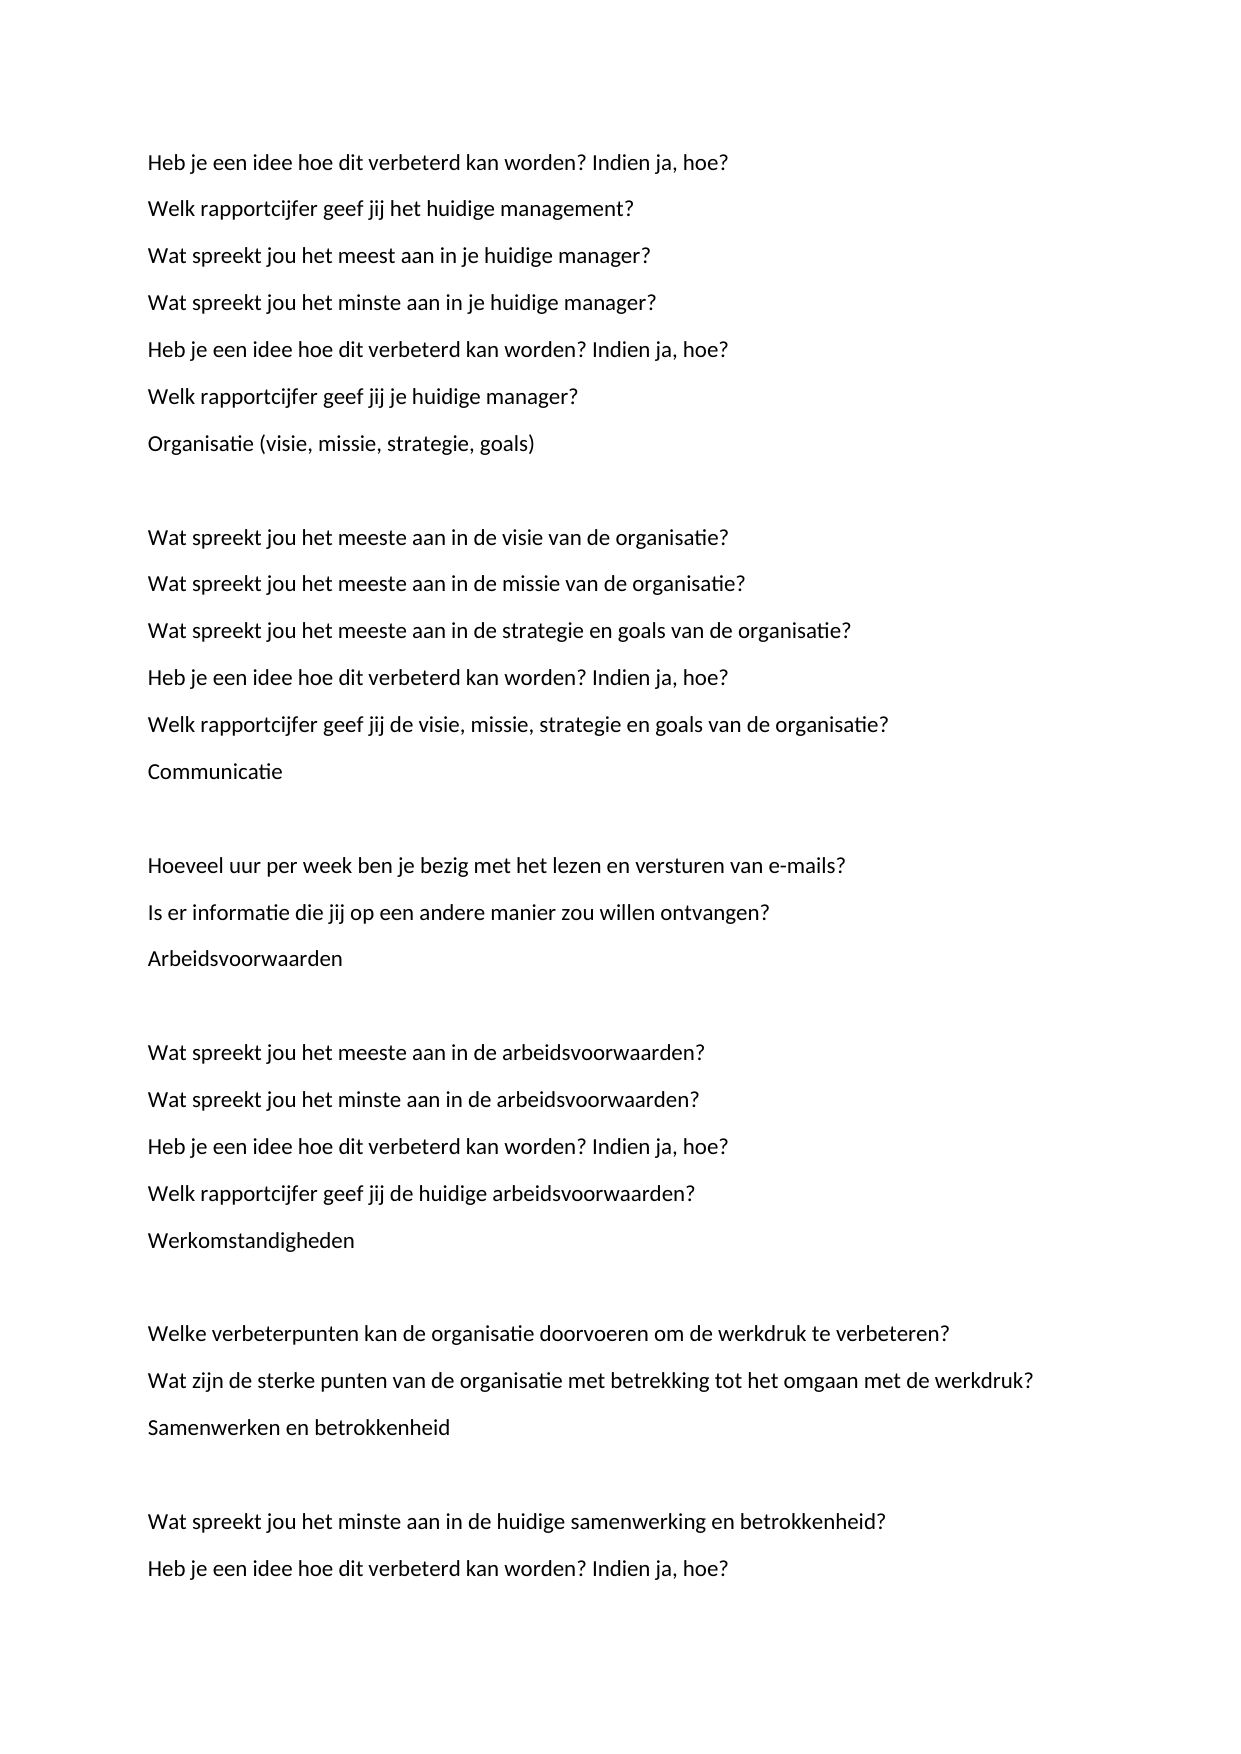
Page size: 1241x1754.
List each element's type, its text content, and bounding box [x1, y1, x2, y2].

text Heb je een idee hoe dit verbeterd kan worden? Indien ja, hoe? [148, 1132, 1093, 1160]
text Heb je een idee hoe dit verbeterd kan worden? Indien ja, hoe? [148, 148, 1093, 176]
text Welk rapportcijfer geef jij het huidige management? [148, 194, 1093, 222]
text Heb je een idee hoe dit verbeterd kan worden? Indien ja, hoe? [148, 663, 1093, 691]
text Wat spreekt jou het meest aan in je huidige manager? [148, 241, 1093, 269]
text Is er informatie die jij op een andere manier zou willen ontvangen? [148, 898, 1093, 926]
text Welk rapportcijfer geef jij de huidige arbeidsvoorwaarden? [148, 1179, 1093, 1207]
text Wat spreekt jou het meeste aan in de visie van de organisatie? [148, 523, 1093, 551]
text Communicatie [148, 757, 1093, 785]
text Wat spreekt jou het minste aan in de arbeidsvoorwaarden? [148, 1085, 1093, 1113]
text Welke verbeterpunten kan de organisatie doorvoeren om de werkdruk te verbeteren? [148, 1319, 1093, 1347]
text Heb je een idee hoe dit verbeterd kan worden? Indien ja, hoe? [148, 335, 1093, 363]
text Arbeidsvoorwaarden [148, 944, 1093, 972]
text Wat spreekt jou het minste aan in de huidige samenwerking en betrokkenheid? [148, 1507, 1093, 1535]
text Welk rapportcijfer geef jij de visie, missie, strategie en goals van de organisatie? [148, 710, 1093, 738]
text Hoeveel uur per week ben je bezig met het lezen en versturen van e-mails? [148, 851, 1093, 879]
text Wat spreekt jou het meeste aan in de arbeidsvoorwaarden? [148, 1038, 1093, 1066]
text Organisatie (visie, missie, strategie, goals) [148, 429, 1093, 457]
text Wat spreekt jou het meeste aan in de missie van de organisatie? [148, 569, 1093, 597]
text Samenwerken en betrokkenheid [148, 1413, 1093, 1441]
text Heb je een idee hoe dit verbeterd kan worden? Indien ja, hoe? [148, 1554, 1093, 1582]
text Wat spreekt jou het minste aan in je huidige manager? [148, 288, 1093, 316]
text Wat zijn de sterke punten van de organisatie met betrekking tot het omgaan met de werkdruk? [148, 1366, 1093, 1394]
text Welk rapportcijfer geef jij je huidige manager? [148, 382, 1093, 410]
text Wat spreekt jou het meeste aan in de strategie en goals van de organisatie? [148, 616, 1093, 644]
text Werkomstandigheden [148, 1226, 1093, 1254]
